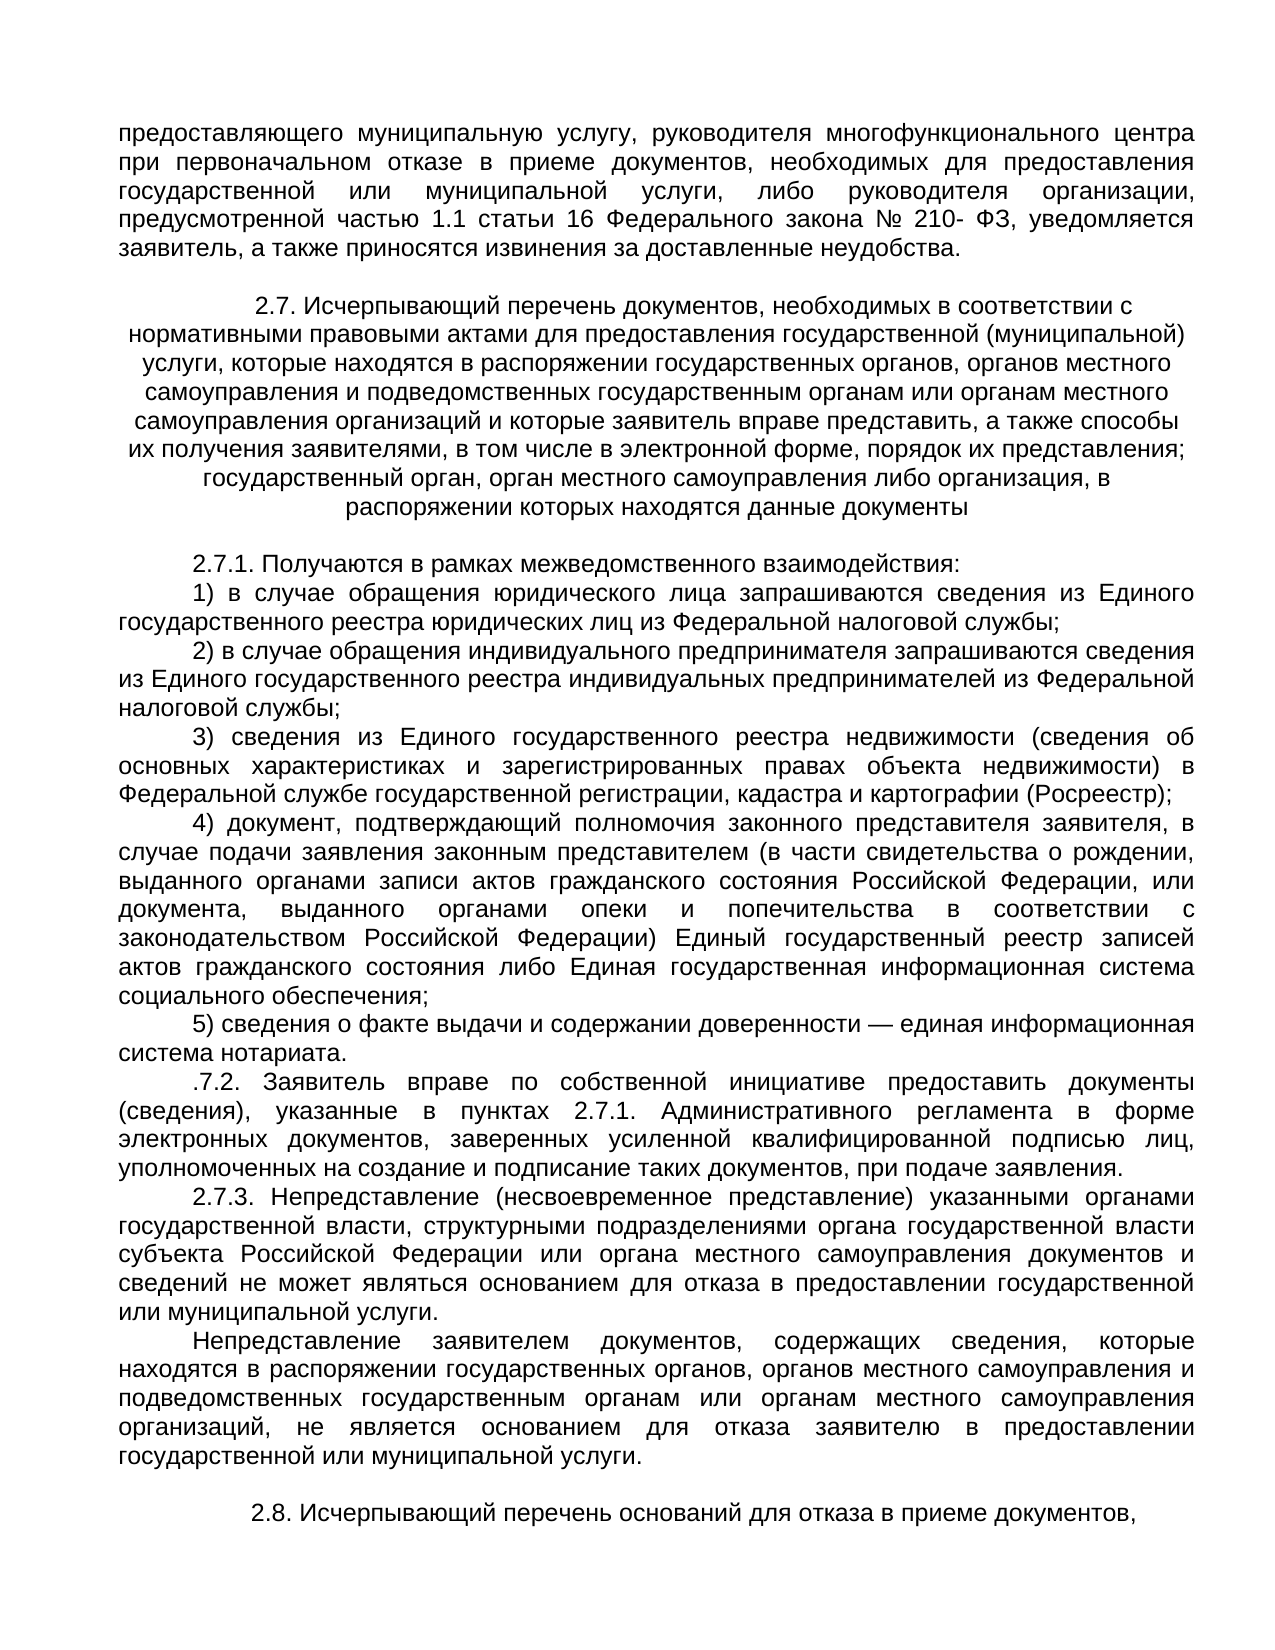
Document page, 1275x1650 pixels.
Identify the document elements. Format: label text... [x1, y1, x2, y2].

text 5) сведения о факте выдачи и содержании доверенности — единая информационная система нотариата. [118, 1009, 1196, 1067]
text Непредставление заявителем документов, содержащих сведения, которые находятся в распоряжении государственных органов, органов местного самоуправления и подведомственных государственным органам или органам местного самоуправления организаций, не является основанием для отказа заявителю в предоставлении государственной или муниципальной услуги. [118, 1326, 1196, 1469]
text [118, 118, 1196, 262]
text 2.7.1. Получаются в рамках межведомственного взаимодействия: [118, 549, 1196, 578]
text 1) в случае обращения юридического лица запрашиваются сведения из Единого государственного реестра юридических лиц из Федеральной налоговой службы; [118, 578, 1196, 636]
text 3) сведения из Единого государственного реестра недвижимости (сведения об основных характеристиках и зарегистрированных правах объекта недвижимости) в Федеральной службе государственной регистрации, кадастра и картографии (Росреестр); [118, 722, 1196, 808]
text 2.7. Исчерпывающий перечень документов, необходимых в соответствии с нормативными правовыми актами для предоставления государственной (муниципальной) услуги, которые находятся в распоряжении государственных органов, органов местного самоуправления и подведомственных государственным органам или органам местного самоуправления организаций и которые заявитель вправе представить, а также способы их получения заявителями, в том числе в электронной форме, порядок их представления; государственный орган, орган местного самоуправления либо организация, в распоряжении которых находятся данные документы [118, 291, 1196, 521]
text 2.7.3. Непредставление (несвоевременное представление) указанными органами государственной власти, структурными подразделениями органа государственной власти субъекта Российской Федерации или органа местного самоуправления документов и сведений не может являться основанием для отказа в предоставлении государственной или муниципальной услуги. [118, 1182, 1196, 1326]
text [118, 1498, 1196, 1527]
text 2) в случае обращения индивидуального предпринимателя запрашиваются сведения из Единого государственного реестра индивидуальных предпринимателей из Федеральной налоговой службы; [118, 636, 1196, 722]
text .7.2. Заявитель вправе по собственной инициативе предоставить документы (сведения), указанные в пунктах 2.7.1. Административного регламента в форме электронных документов, заверенных усиленной квалифицированной подписью лиц, уполномоченных на создание и подписание таких документов, при подаче заявления. [118, 1067, 1196, 1182]
text 4) документ, подтверждающий полномочия законного представителя заявителя, в случае подачи заявления законным представителем (в части свидетельства о рождении, выданного органами записи актов гражданского состояния Российской Федерации, или документа, выданного органами опеки и попечительства в соответствии с законодательством Российской Федерации) Единый государственный реестр записей актов гражданского состояния либо Единая государственная информационная система социального обеспечения; [118, 808, 1196, 1009]
